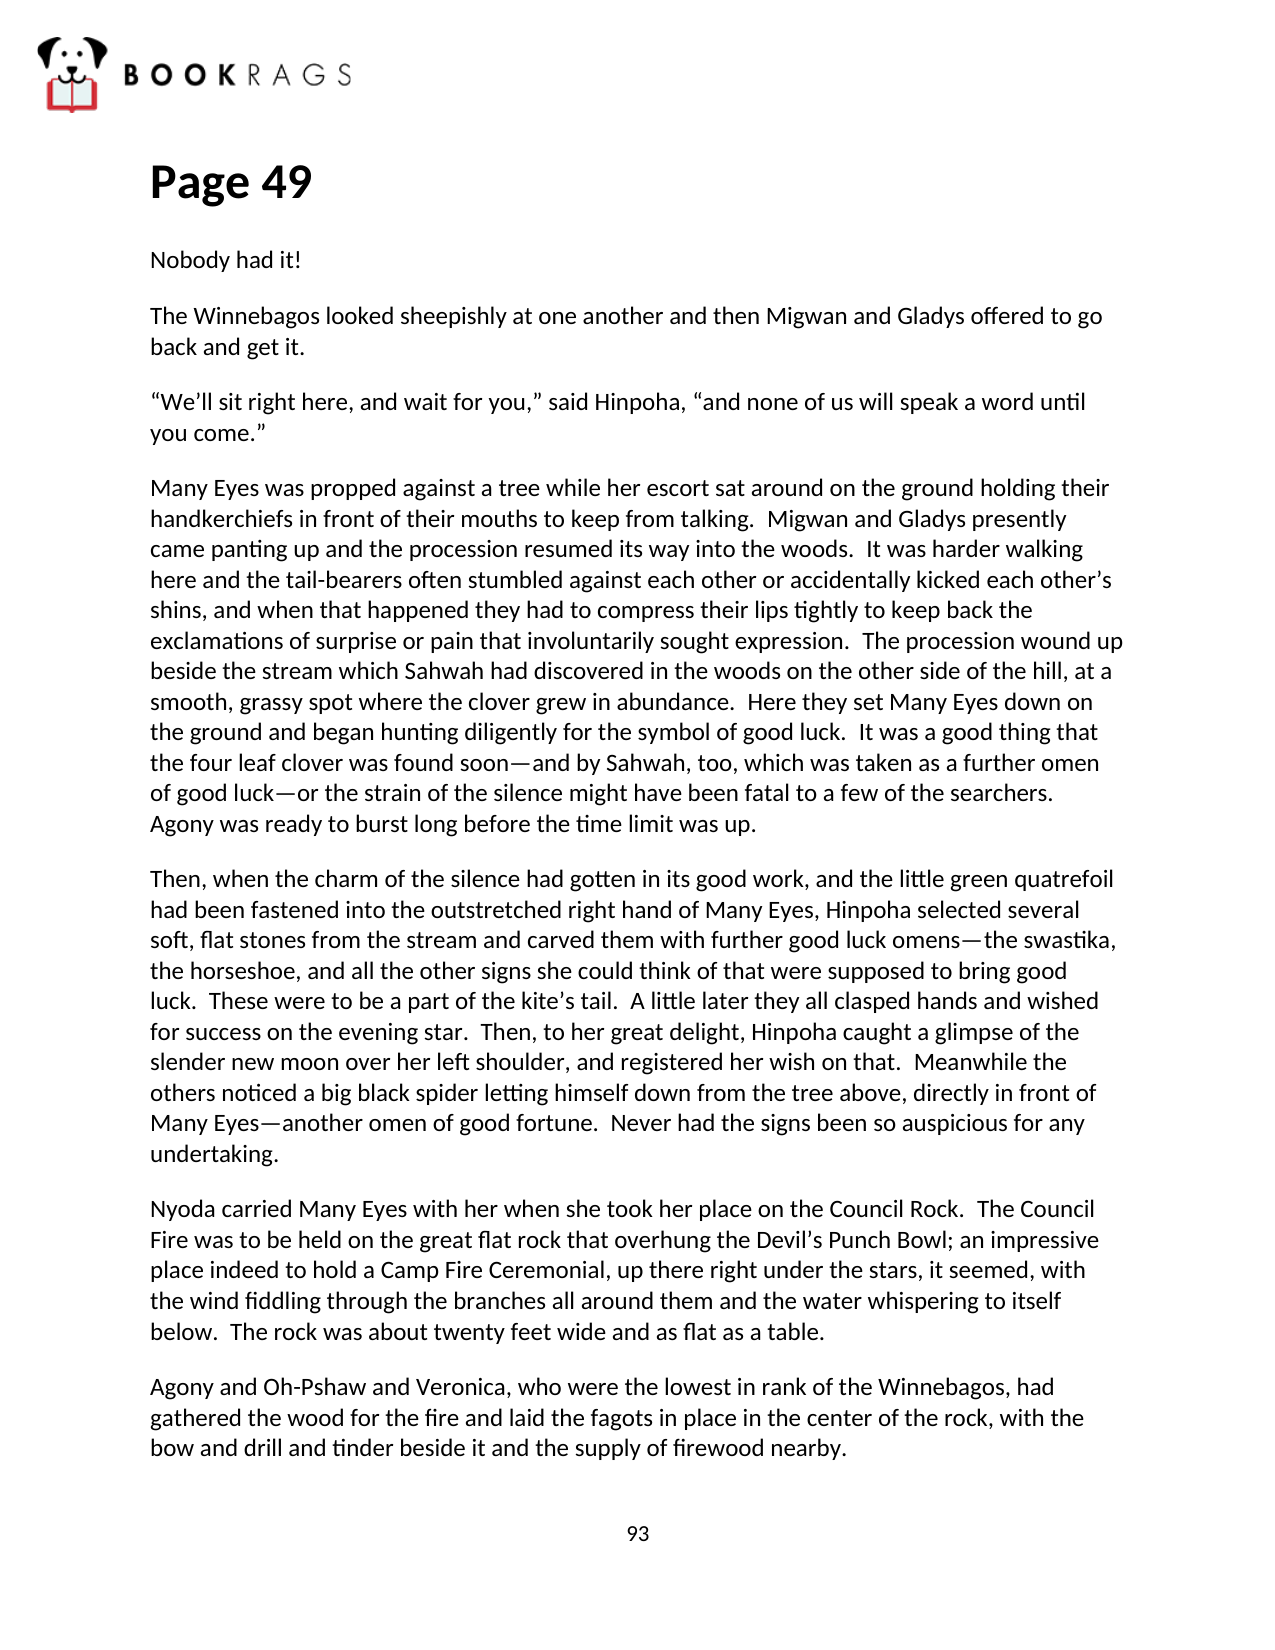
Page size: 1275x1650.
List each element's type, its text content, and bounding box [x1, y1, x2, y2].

text Then, when the charm of the silence had gotten in its good work, and the little green quatrefoil had been fastened into the outstretched right hand of Many Eyes, Hinpoha selected several soft, flat stones from the stream and carved them with further good luck omens—­the swastika, the horseshoe, and all the other signs she could think of that were supposed to bring good luck. These were to be a part of the kite’s tail. A little later they all clasped hands and wished for success on the evening star. Then, to her great delight, Hinpoha caught a glimpse of the slender new moon over her left shoulder, and registered her wish on that. Meanwhile the others noticed a big black spider letting himself down from the tree above, directly in front of Many Eyes—­another omen of good fortune. Never had the signs been so auspicious for any undertaking. [150, 863, 1125, 1169]
text Nyoda carried Many Eyes with her when she took her place on the Council Rock. The Council Fire was to be held on the great flat rock that overhung the Devil’s Punch Bowl; an impressive place indeed to hold a Camp Fire Ceremonial, up there right under the stars, it seemed, with the wind fiddling through the branches all around them and the water whispering to itself below. The rock was about twenty feet wide and as flat as a table. [150, 1194, 1125, 1346]
text “We’ll sit right here, and wait for you,” said Hinpoha, “and none of us will speak a word until you come.” [150, 386, 1125, 447]
picture [37, 37, 351, 113]
text The Winnebagos looked sheepishly at one another and then Migwan and Gladys offered to go back and get it. [150, 300, 1125, 361]
text Nobody had it! [150, 244, 1125, 275]
text Many Eyes was propped against a tree while her escort sat around on the ground holding their handkerchiefs in front of their mouths to keep from talking. Migwan and Gladys presently came panting up and the procession resumed its way into the woods. It was harder walking here and the tail-bearers often stumbled against each other or accidentally kicked each other’s shins, and when that happened they had to compress their lips tightly to keep back the exclamations of surprise or pain that involuntarily sought expression. The procession wound up beside the stream which Sahwah had discovered in the woods on the other side of the hill, at a smooth, grassy spot where the clover grew in abundance. Here they set Many Eyes down on the ground and began hunting diligently for the symbol of good luck. It was a good thing that the four leaf clover was found soon—­and by Sahwah, too, which was taken as a further omen of good luck—­or the strain of the silence might have been fatal to a few of the searchers. Agony was ready to burst long before the time limit was up. [150, 472, 1125, 838]
text Agony and Oh-Pshaw and Veronica, who were the lowest in rank of the Winnebagos, had gathered the wood for the fire and laid the fagots in place in the center of the rock, with the bow and drill and tinder beside it and the supply of firewood nearby. [150, 1371, 1125, 1463]
text Page 49 [150, 150, 1125, 211]
